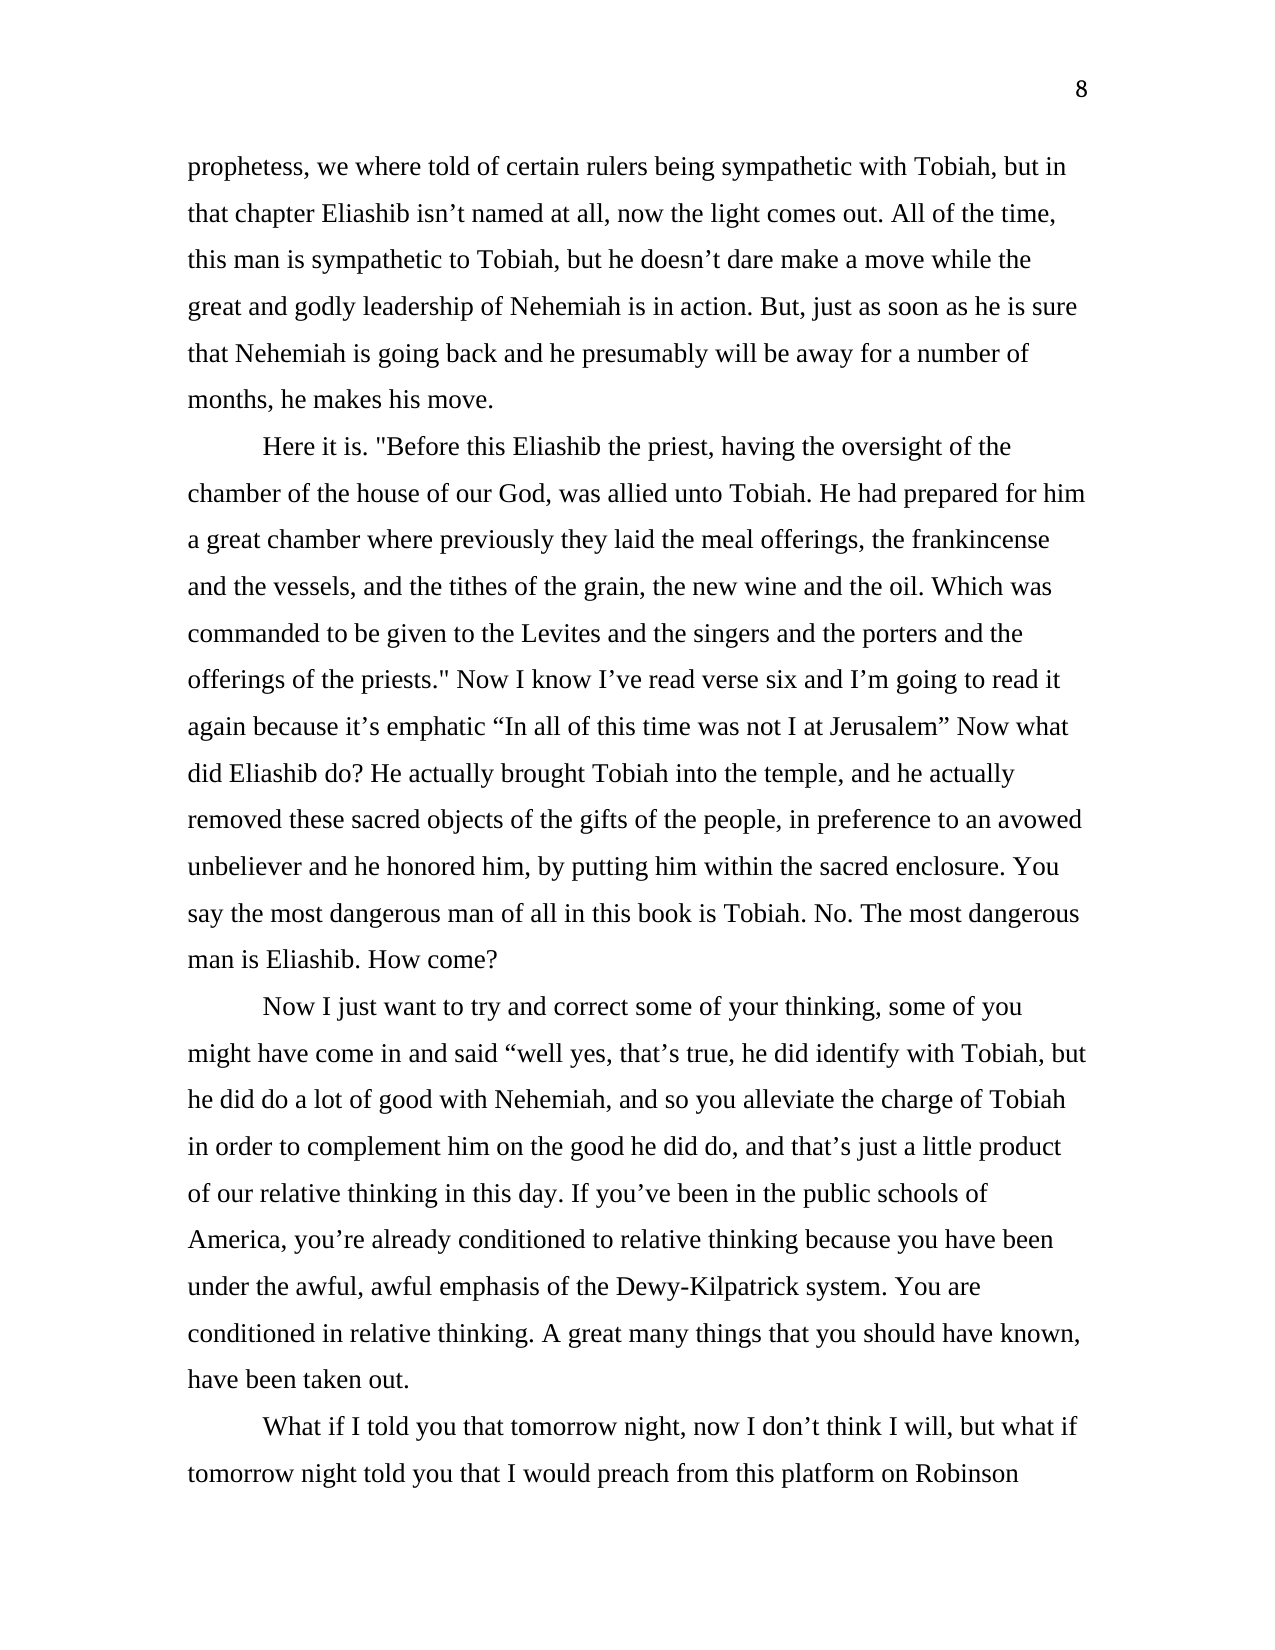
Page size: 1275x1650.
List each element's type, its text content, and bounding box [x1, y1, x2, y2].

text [187, 1410, 1087, 1488]
text Now I just want to try and correct some of your thinking, some of you might have come in and said “well yes, that’s true, he did identify with Tobiah, but he did do a lot of good with Nehemiah, and so you alleviate the charge of Tobiah in order to complement him on the good he did do, and that’s just a little product of our relative thinking in this day. If you’ve been in the public schools of America, you’re already conditioned to relative thinking because you have been under the awful, awful emphasis of the Dewy-Kilpatrick system. You are conditioned in relative thinking. A great many things that you should have known, have been taken out. [187, 990, 1087, 1394]
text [187, 150, 1087, 414]
text Here it is. "Before this Eliashib the priest, having the oversight of the chamber of the house of our God, was allied unto Tobiah. He had prepared for him a great chamber where previously they laid the meal offerings, the frankincense and the vessels, and the tithes of the grain, the new wine and the oil. Which was commanded to be given to the Levites and the singers and the porters and the offerings of the priests." Now I know I’ve read verse six and I’m going to read it again because it’s emphatic “In all of this time was not I at Jerusalem” Now what did Eliashib do? He actually brought Tobiah into the temple, and he actually removed these sacred objects of the gifts of the people, in preference to an avowed unbeliever and he honored him, by putting him within the sacred enclosure. You say the most dangerous man of all in this book is Tobiah. No. The most dangerous man is Eliashib. How come? [187, 430, 1087, 974]
